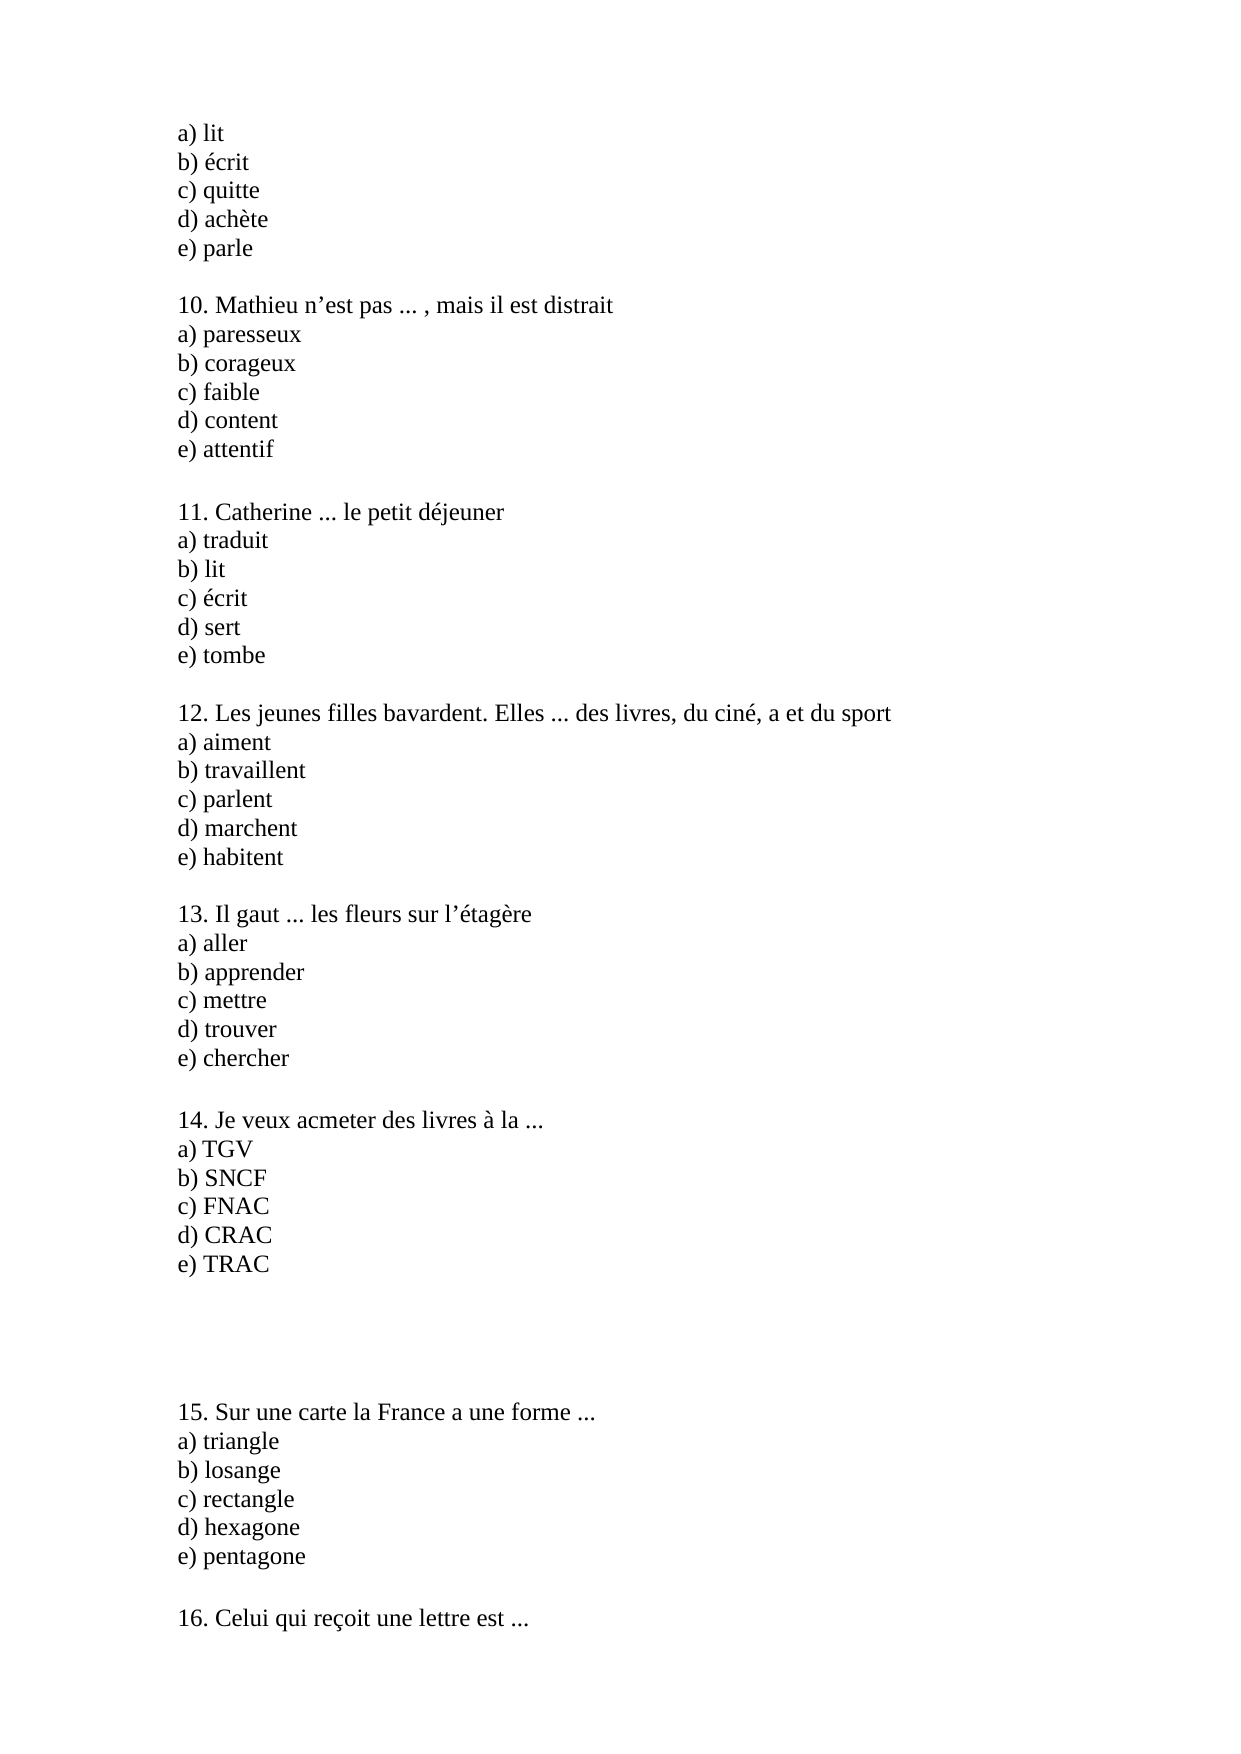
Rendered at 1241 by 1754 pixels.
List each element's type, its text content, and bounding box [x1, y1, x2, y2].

text e) tombe [177, 640, 1152, 669]
text e) parle [177, 233, 1152, 262]
text 16. Celui qui reçoit une lettre est ... [177, 1603, 1152, 1632]
text c) FNAC [177, 1191, 1152, 1220]
text a) aiment [177, 727, 1152, 755]
text c) mettre [177, 985, 1152, 1014]
text d) content [177, 406, 1152, 434]
text c) parlent [177, 784, 1152, 813]
text d) trouver [177, 1014, 1152, 1043]
text b) apprender [177, 957, 1152, 985]
text d) hexagone [177, 1512, 1152, 1541]
text d) achète [177, 204, 1152, 233]
text b) losange [177, 1455, 1152, 1484]
text a) paresseux [177, 319, 1152, 348]
text 15. Sur une carte la France a une forme ... [177, 1397, 1152, 1426]
text 12. Les jeunes filles bavardent. Elles ... des livres, du ciné, a et du sport [177, 698, 1152, 727]
text c) faible [177, 377, 1152, 406]
text b) SNCF [177, 1163, 1152, 1191]
text c) quitte [177, 176, 1152, 204]
text e) habitent [177, 842, 1152, 870]
text b) corageux [177, 348, 1152, 377]
text a) aller [177, 928, 1152, 957]
text e) pentagone [177, 1541, 1152, 1570]
text c) rectangle [177, 1484, 1152, 1512]
text d) CRAC [177, 1220, 1152, 1249]
text b) écrit [177, 147, 1152, 176]
text a) traduit [177, 525, 1152, 554]
text b) lit [177, 554, 1152, 583]
text e) TRAC [177, 1249, 1152, 1278]
text b) travaillent [177, 755, 1152, 784]
text a) triangle [177, 1426, 1152, 1455]
text e) attentif [177, 434, 1152, 463]
text 10. Mathieu n’est pas ... , mais il est distrait [177, 291, 1152, 319]
text e) chercher [177, 1043, 1152, 1072]
text 13. Il gaut ... les fleurs sur l’étagère [177, 899, 1152, 928]
text 14. Je veux acmeter des livres à la ... [177, 1105, 1152, 1134]
text a) TGV [177, 1134, 1152, 1163]
text 11. Catherine ... le petit déjeuner [177, 497, 1152, 525]
text a) lit [177, 118, 1152, 147]
text c) écrit [177, 583, 1152, 612]
text d) marchent [177, 813, 1152, 842]
text d) sert [177, 612, 1152, 640]
